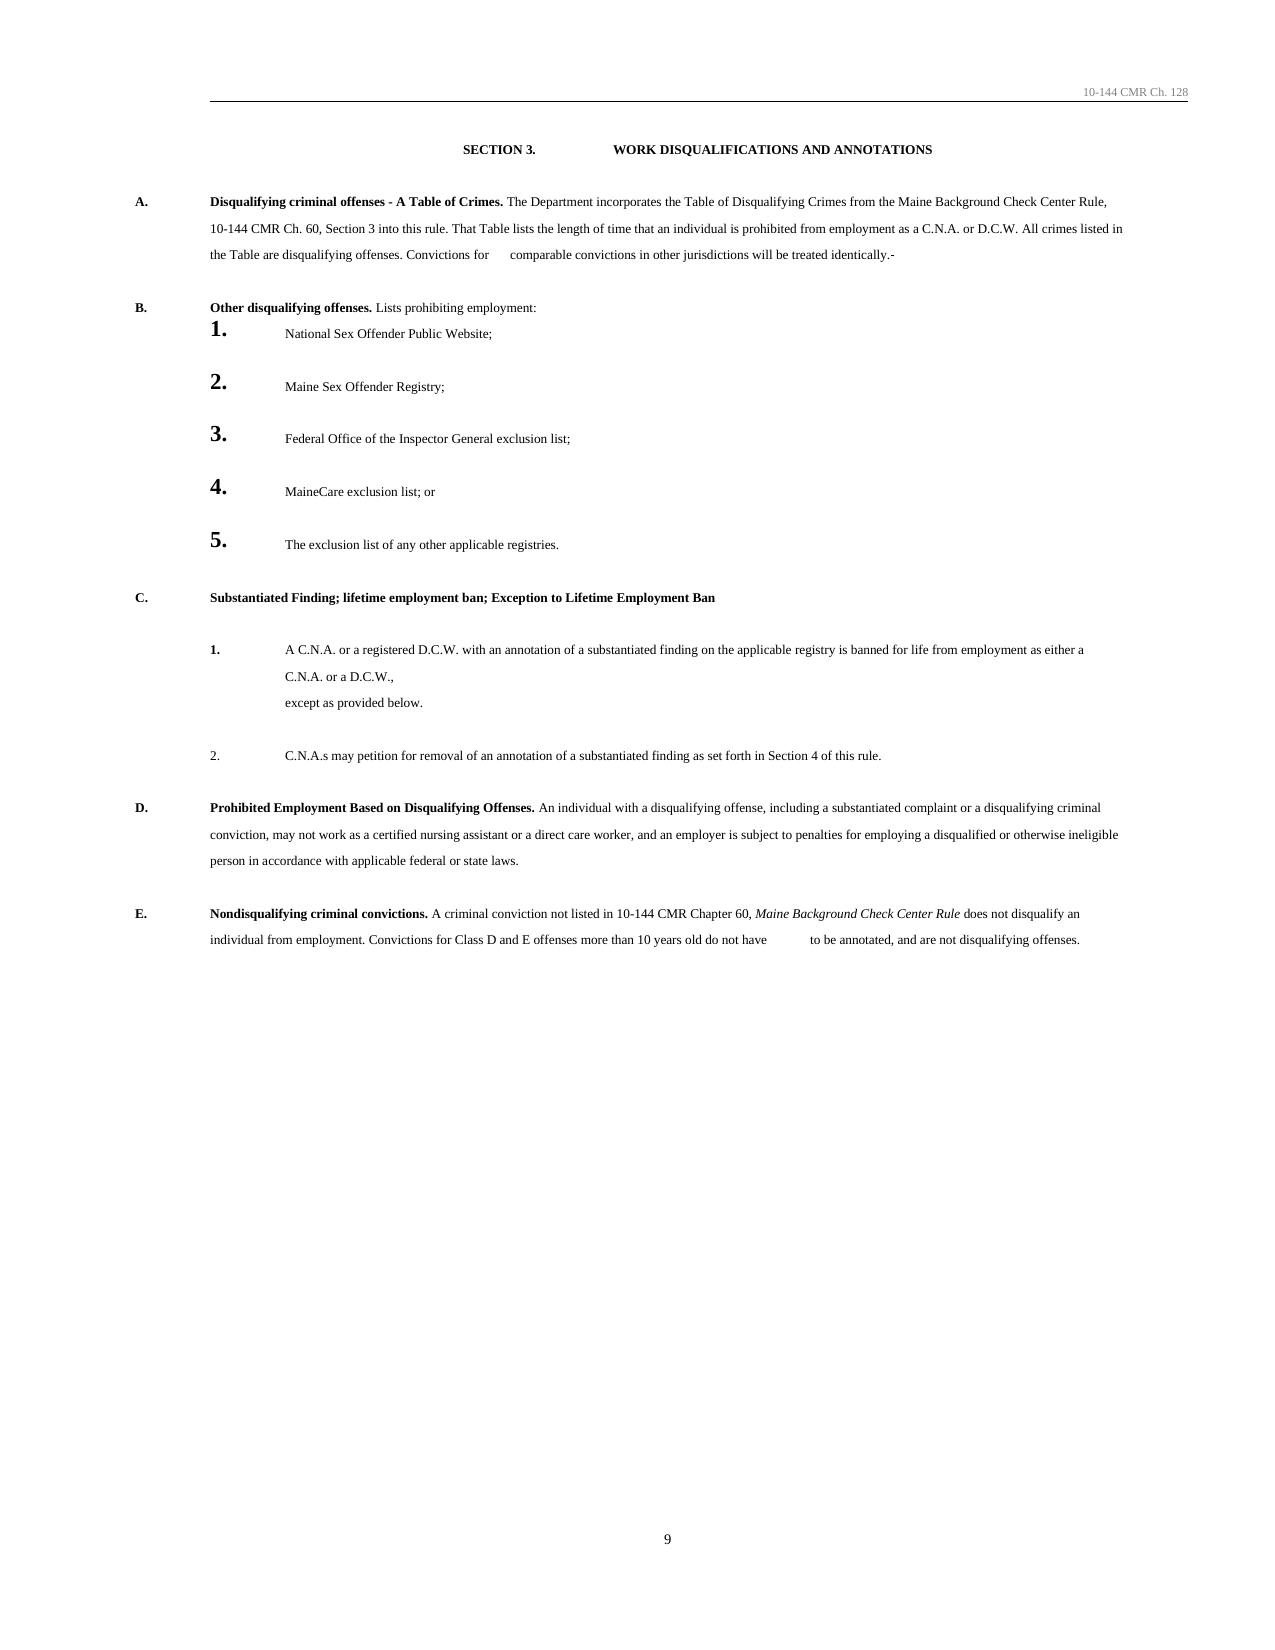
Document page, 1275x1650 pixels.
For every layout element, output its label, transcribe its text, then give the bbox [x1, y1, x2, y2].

text D. Prohibited Employment Based on Disqualifying Offenses. An individual with a disqualifying offense, including a substantiated complaint or a disqualifying criminal conviction, may not work as a certified nursing assistant or a direct care worker, and an employer is subject to penalties for employing a disqualified or otherwise ineligible person in accordance with applicable federal or state laws. [135, 789, 1125, 868]
text except as provided below. [285, 684, 1125, 710]
list National Sex Offender Public Website; [210, 315, 1125, 341]
list Maine Sex Offender Registry; [210, 368, 1125, 394]
list Federal Office of the Inspector General exclusion list; [210, 421, 1125, 447]
text A. Disqualifying criminal offenses - A Table of Crimes. The Department incorporates the Table of Disqualifying Crimes from the Maine Background Check Center Rule, 10-144 CMR Ch. 60, Section 3 into this rule. That Table lists the length of time that an individual is prohibited from employment as a C.N.A. or D.C.W. All crimes listed in the Table are disqualifying offenses. Convictions for comparable convictions in other jurisdictions will be treated identically. [135, 183, 1125, 262]
text 2. C.N.A.s may petition for removal of an annotation of a substantiated finding as set forth in Section 4 of this rule. [210, 737, 1125, 763]
list The exclusion list of any other applicable registries. [210, 526, 1125, 552]
text B. Other disqualifying offenses. Lists prohibiting employment: [135, 289, 1125, 315]
list MaineCare exclusion list; or [210, 473, 1125, 499]
text 1. A C.N.A. or a registered D.C.W. with an annotation of a substantiated finding on the applicable registry is banned for life from employment as either a C.N.A. or a D.C.W., [210, 631, 1125, 684]
text Section 3. work Disqualifications and Annotations [210, 131, 1185, 157]
text E. Nondisqualifying criminal convictions. A criminal conviction not listed in 10-144 CMR Chapter 60, Maine Background Check Center Rule does not disqualify an individual from employment. Convictions for Class D and E offenses more than 10 years old do not have to be annotated, and are not disqualifying offenses. [135, 895, 1110, 948]
text C. Substantiated Finding; lifetime employment ban; Exception to Lifetime Employment Ban [135, 579, 1125, 605]
